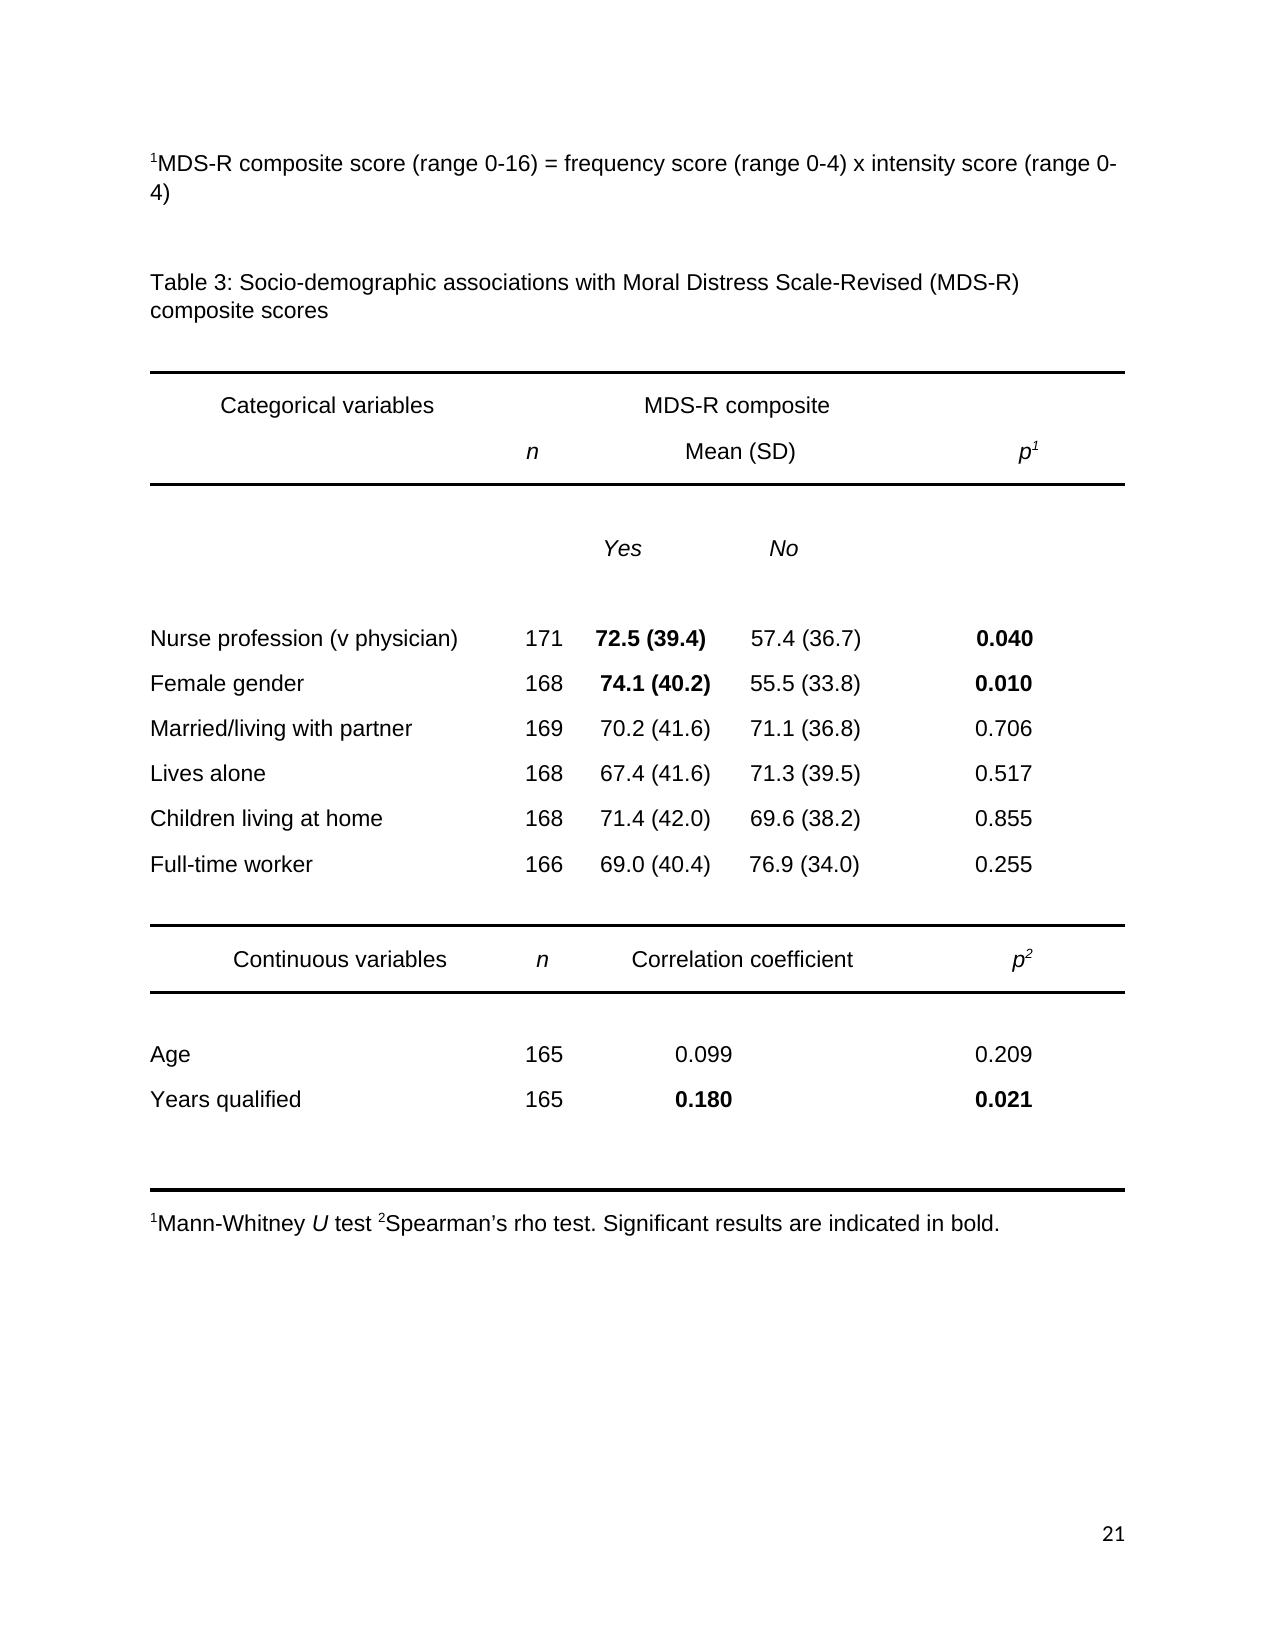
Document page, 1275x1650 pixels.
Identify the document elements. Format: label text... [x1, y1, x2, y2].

text Years qualified 165 0.180 0.021 [150, 1081, 1125, 1141]
text Nurse profession (v physician) 171 72.5 (39.4) 57.4 (36.7) 0.040 [150, 620, 1125, 651]
text Yes No [150, 529, 1125, 561]
text n Mean (SD) p1 [150, 438, 1125, 464]
text Lives alone 168 67.4 (41.6) 71.3 (39.5) 0.517 [150, 755, 1125, 787]
text Categorical variables MDS-R composite [150, 392, 1125, 419]
text 1Mann-Whitney U test 2Spearman’s rho test. Significant results are indicated in bold. [150, 1210, 1125, 1237]
text Married/living with partner 169 70.2 (41.6) 71.1 (36.8) 0.706 [150, 710, 1125, 742]
text Children living at home 168 71.4 (42.0) 69.6 (38.2) 0.855 [150, 800, 1125, 832]
text Full-time worker 166 69.0 (40.4) 76.9 (34.0) 0.255 [150, 845, 1125, 877]
text Table 3: Socio-demographic associations with Moral Distress Scale-Revised (MDS-R) composite scores [150, 269, 1125, 323]
text Female gender 168 74.1 (40.2) 55.5 (33.8) 0.010 [150, 665, 1125, 696]
text Age 165 0.099 0.209 [150, 1036, 1125, 1068]
text 1MDS-R composite score (range 0-16) = frequency score (range 0-4) x intensity score (range 0-4) [150, 150, 1125, 205]
text Continuous variables n Correlation coefficient p2 [150, 946, 1125, 972]
